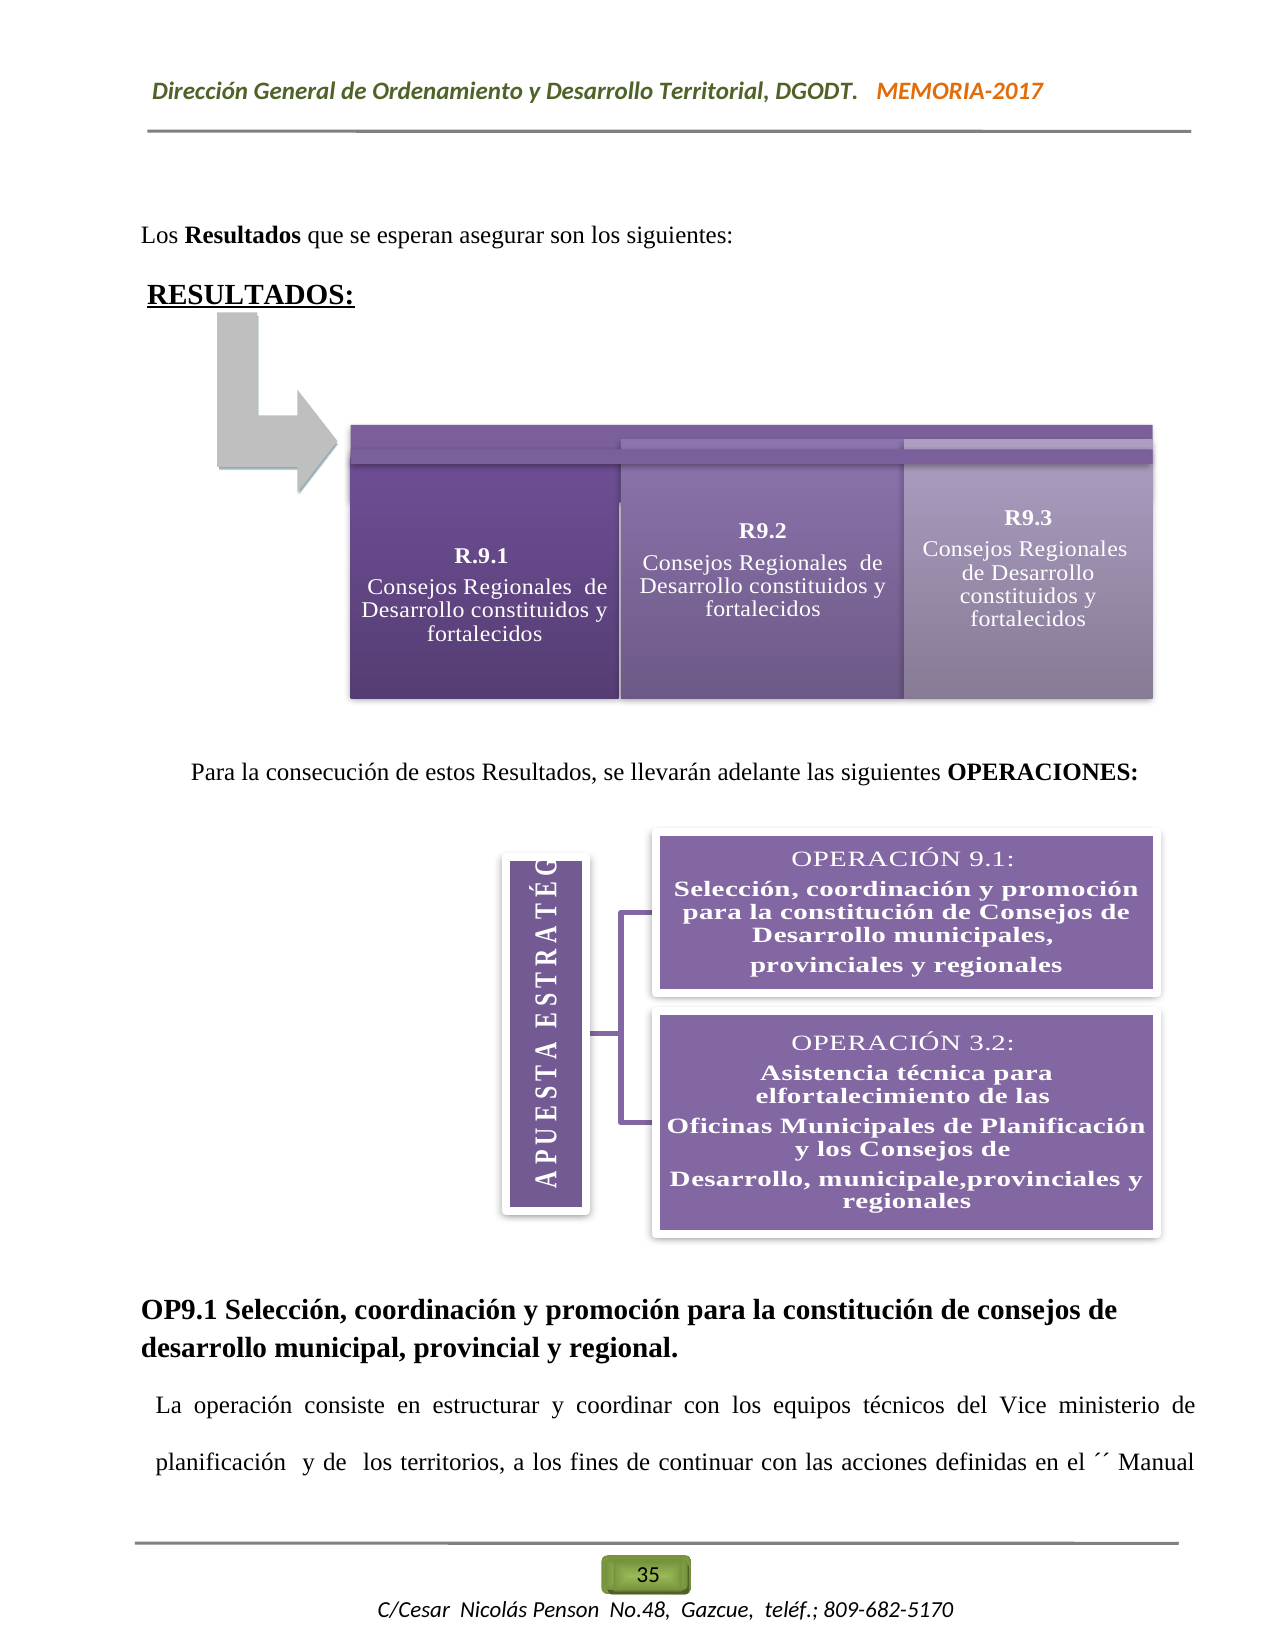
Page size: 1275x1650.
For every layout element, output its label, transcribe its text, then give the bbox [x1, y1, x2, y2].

text RESULTADOS: [141, 277, 1152, 311]
text Los Resultados que se esperan asegurar son los siguientes: [141, 220, 1152, 249]
text Para la consecución de estos Resultados, se llevarán adelante las siguientes OPERACIONES: [141, 757, 1152, 786]
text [155, 1390, 1197, 1476]
text OP9.1 Selección, coordinación y promoción para la constitución de consejos de desarrollo municipal, provincial y regional. [141, 1292, 1152, 1364]
